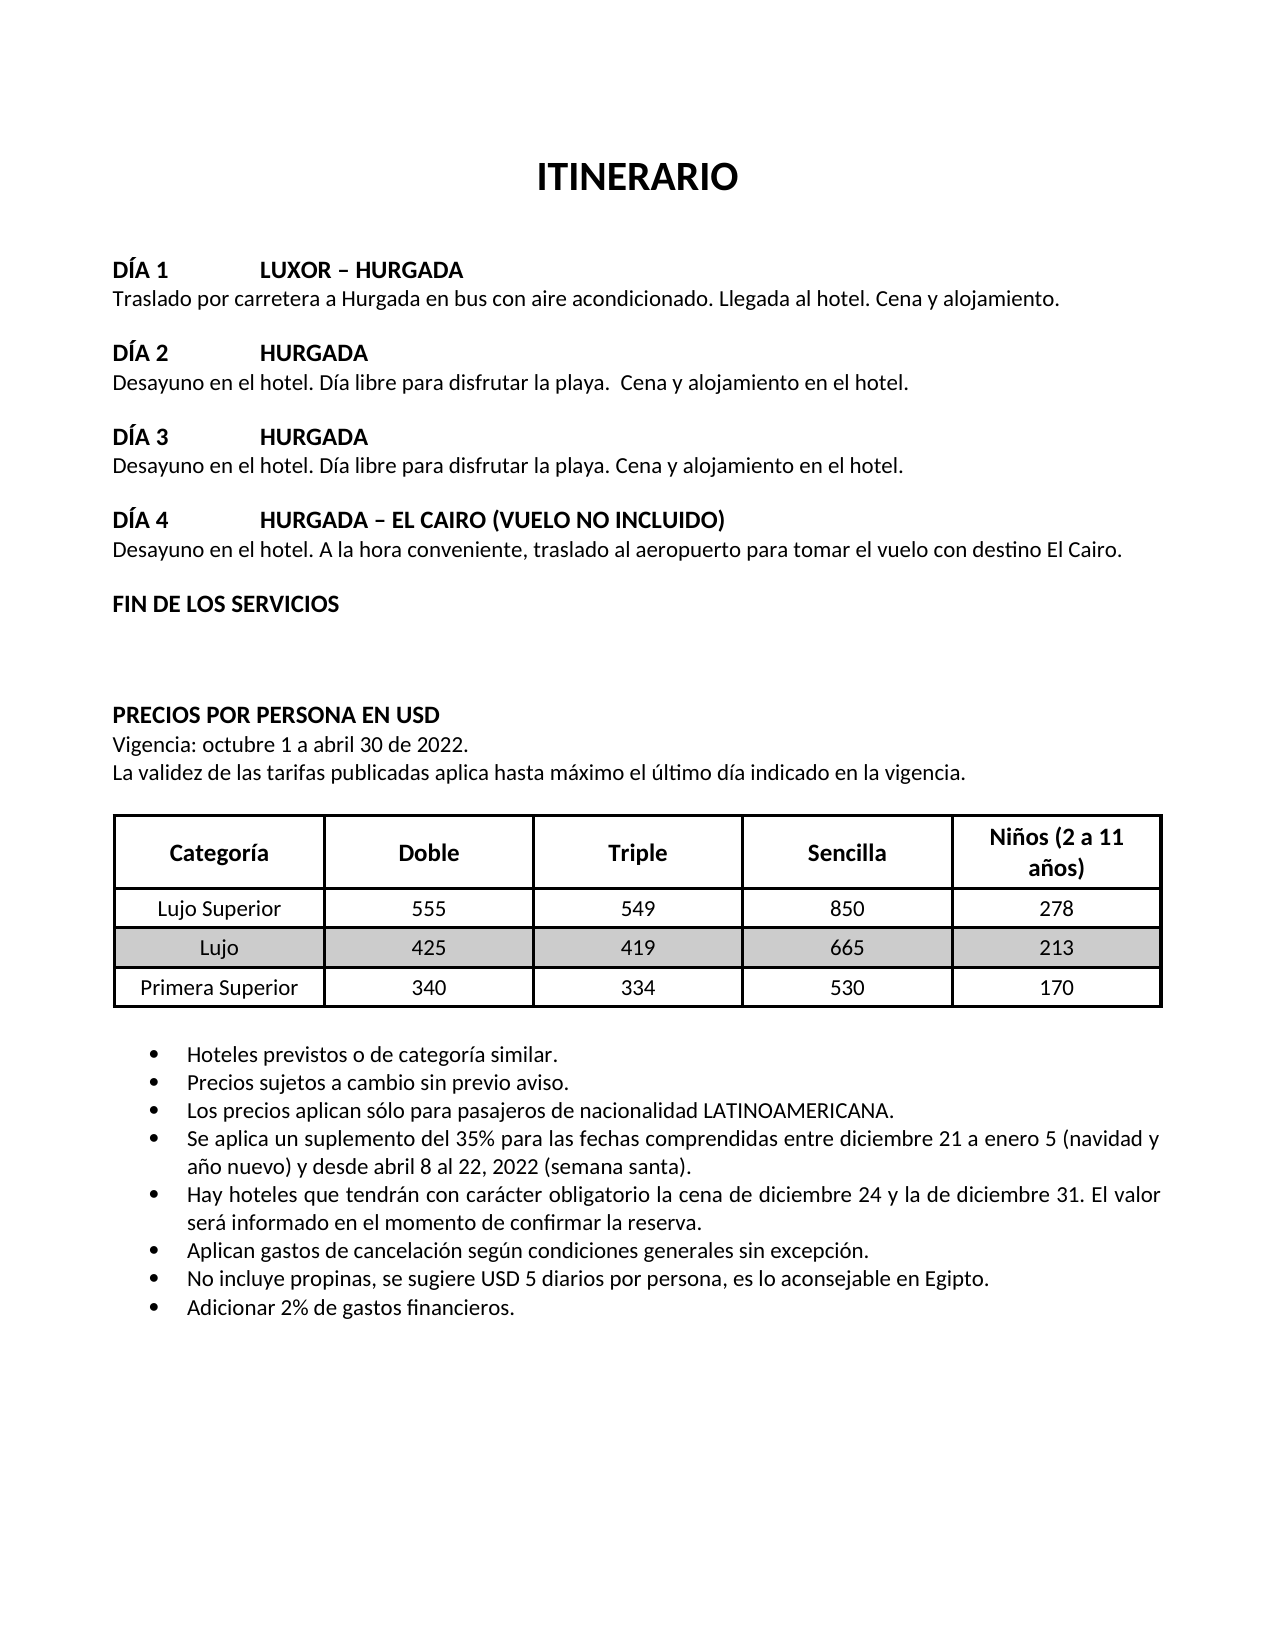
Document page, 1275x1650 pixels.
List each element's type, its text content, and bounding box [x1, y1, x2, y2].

text Los precios aplican sólo para pasajeros de nacionalidad LATINOAMERICANA. [150, 1096, 1162, 1124]
text DÍA 4 HURGADA – EL CAIRO (VUELO NO INCLUIDO) [112, 504, 1162, 535]
table_cell 555 [326, 890, 532, 926]
table_header Sencilla [744, 817, 951, 887]
table_header Categoría [116, 817, 323, 887]
text Desayuno en el hotel. A la hora conveniente, traslado al aeropuerto para tomar el vuelo con destino El Cairo. [112, 535, 1162, 563]
text Aplican gastos de cancelación según condiciones generales sin excepción. [150, 1237, 1162, 1264]
table_cell 530 [744, 969, 951, 1005]
text Adicionar 2% de gastos financieros. [150, 1293, 1162, 1321]
text PRECIOS POR PERSONA EN USD [112, 699, 1162, 730]
text DÍA 2 HURGADA [112, 337, 1162, 368]
table_cell 425 [326, 929, 532, 966]
text Desayuno en el hotel. Día libre para disfrutar la playa. Cena y alojamiento en el hotel. [112, 451, 1162, 479]
text DÍA 1 LUXOR – HURGADA [112, 254, 1162, 284]
table_cell 549 [535, 890, 741, 926]
table_cell Primera Superior [116, 969, 323, 1005]
text ITINERARIO [112, 150, 1162, 201]
text La validez de las tarifas publicadas aplica hasta máximo el último día indicado en la vigencia. [112, 758, 1162, 786]
text Hay hoteles que tendrán con carácter obligatorio la cena de diciembre 24 y la de diciembre 31. El valor será informado en el momento de confirmar la reserva. [150, 1181, 1162, 1237]
text No incluye propinas, se sugiere USD 5 diarios por persona, es lo aconsejable en Egipto. [150, 1264, 1162, 1293]
text DÍA 3 HURGADA [112, 421, 1162, 451]
text Vigencia: octubre 1 a abril 30 de 2022. [112, 730, 1162, 758]
text Desayuno en el hotel. Día libre para disfrutar la playa. Cena y alojamiento en el hotel. [112, 368, 1162, 396]
table_cell 213 [954, 929, 1159, 966]
text Hoteles previstos o de categoría similar. [150, 1040, 1162, 1068]
table_header Niños (2 a 11 años) [954, 817, 1159, 887]
text Precios sujetos a cambio sin previo aviso. [150, 1068, 1162, 1096]
text Se aplica un suplemento del 35% para las fechas comprendidas entre diciembre 21 a enero 5 (navidad y año nuevo) y desde abril 8 al 22, 2022 (semana santa). [150, 1124, 1162, 1181]
table_cell 419 [535, 929, 741, 966]
text Traslado por carretera a Hurgada en bus con aire acondicionado. Llegada al hotel. Cena y alojamiento. [112, 284, 1162, 312]
table_header Triple [535, 817, 741, 887]
table_cell 334 [535, 969, 741, 1005]
table_cell 278 [954, 890, 1159, 926]
table_cell 170 [954, 969, 1159, 1005]
table_cell Lujo Superior [116, 890, 323, 926]
table_cell Lujo [116, 929, 323, 966]
table_cell 665 [744, 929, 951, 966]
table_cell 850 [744, 890, 951, 926]
table_cell 340 [326, 969, 532, 1005]
table_header Doble [326, 817, 532, 887]
text FIN DE LOS SERVICIOS [112, 588, 1162, 618]
